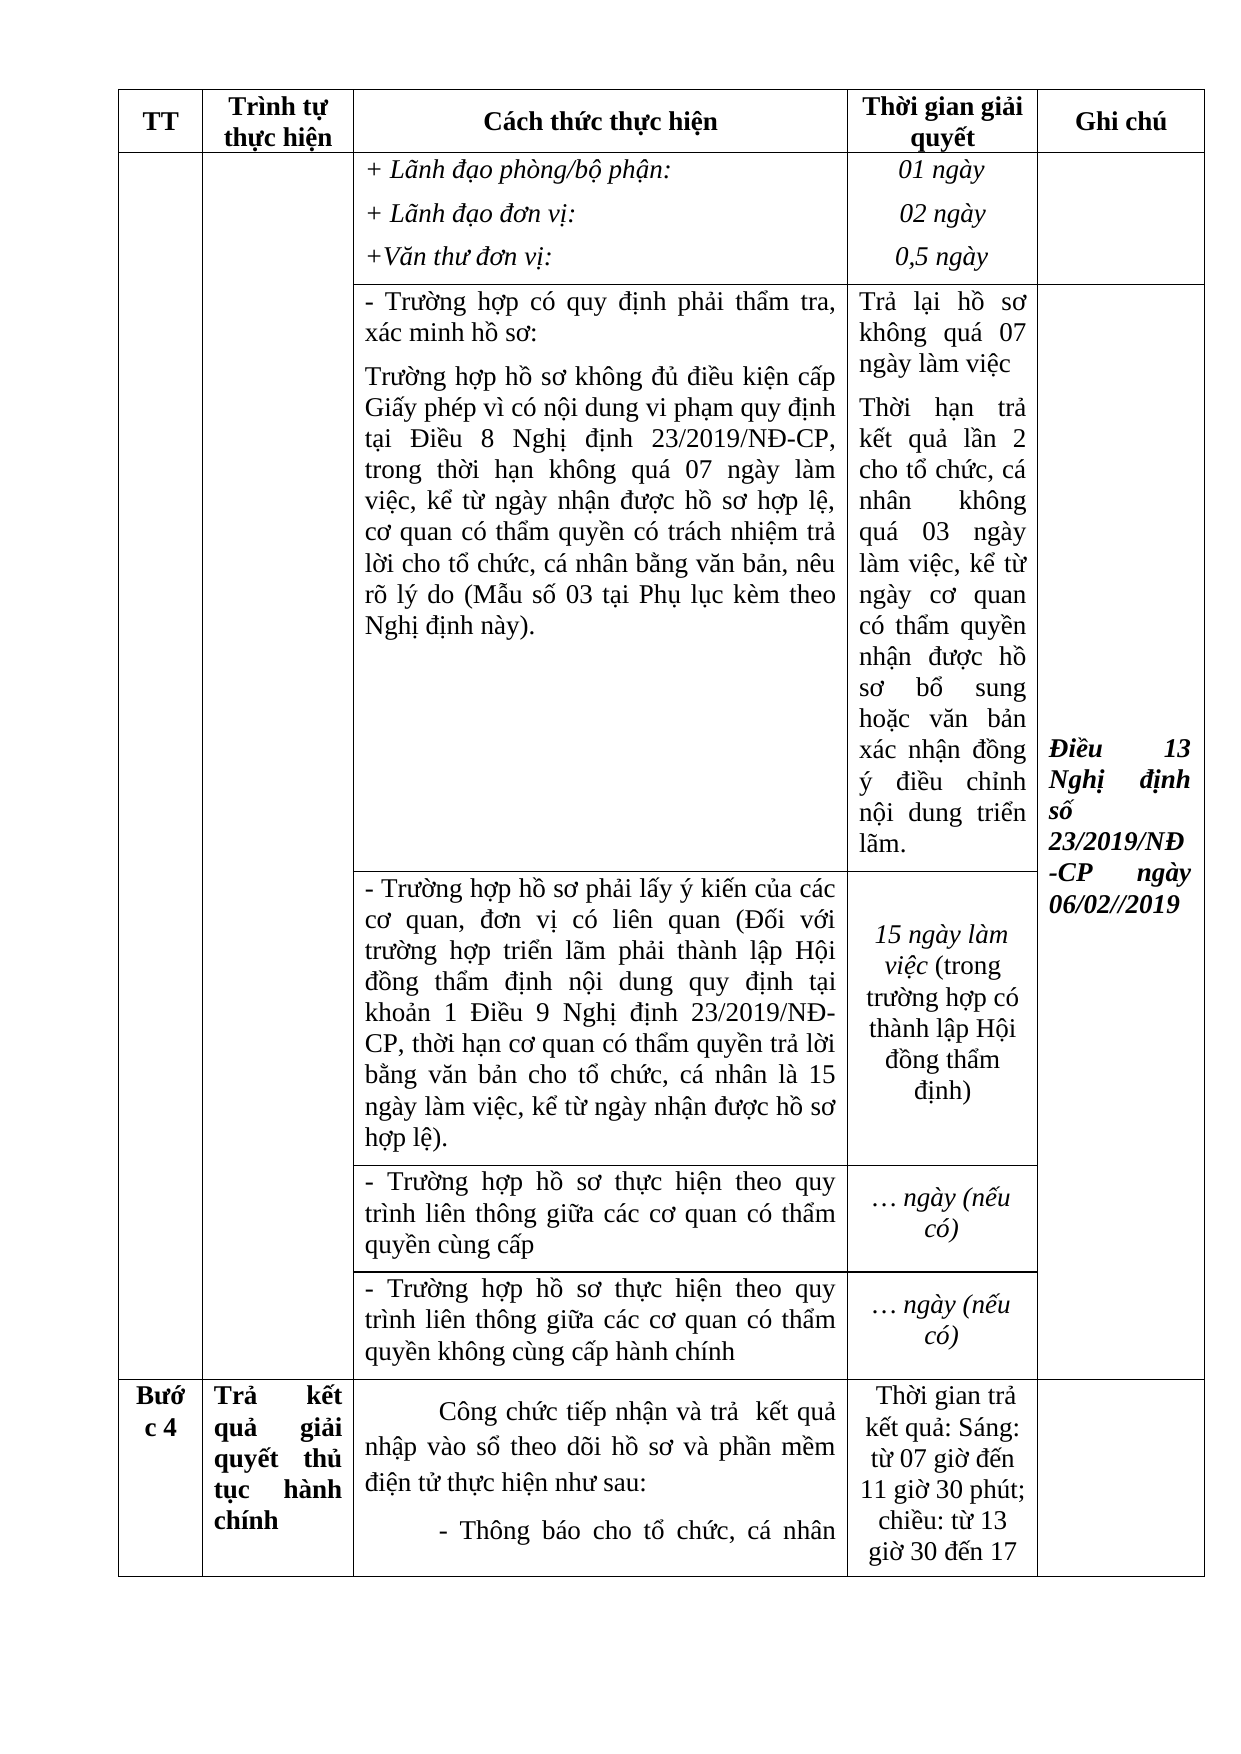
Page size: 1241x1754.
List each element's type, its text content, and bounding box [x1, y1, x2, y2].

table_header Cách thức thực hiện [354, 90, 847, 152]
table_cell 03 ngày 01 ngày 02 ngày 0,5 ngày [848, 153, 1037, 284]
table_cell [354, 153, 847, 284]
table_cell Bước 4 [119, 1380, 202, 1576]
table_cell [203, 1380, 353, 1576]
table_cell [1038, 1380, 1204, 1576]
table_cell - Trường hợp hồ sơ thực hiện theo quy trình liên thông giữa các cơ quan có thẩm quyền cùng cấp [354, 1166, 847, 1271]
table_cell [354, 1380, 847, 1576]
table_cell - Trường hợp hồ sơ thực hiện theo quy trình liên thông giữa các cơ quan có thẩm quyền không cùng cấp hành chính [354, 1273, 847, 1378]
table_header Ghi chú [1038, 90, 1204, 152]
table_cell … ngày (nếu có) [848, 1273, 1037, 1378]
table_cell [848, 1380, 1037, 1576]
table_cell - Trường hợp hồ sơ phải lấy ý kiến của các cơ quan, đơn vị có liên quan (Đối với trường hợp triển lãm phải thành lập Hội đồng thẩm định nội dung quy định tại khoản 1 Điều 9 Nghị định 23/2019/NĐ-CP, thời hạn cơ quan có thẩm quyền trả lời bằng văn bản cho tổ chức, cá nhân là 15 ngày làm việc, kể từ ngày nhận được hồ sơ hợp lệ). [354, 872, 847, 1164]
table_cell Trả lại hồ sơ không quá 07 ngày làm việc Thời hạn trả kết quả lần 2 cho tổ chức, cá nhân không quá 03 ngày làm việc, kể từ ngày cơ quan có thẩm quyền nhận được hồ sơ bổ sung hoặc văn bản xác nhận đồng ý điều chỉnh nội dung triển lãm. [848, 285, 1037, 871]
table_header TT [119, 90, 202, 152]
table_header Trình tự thực hiện [203, 90, 353, 152]
table_cell 15 ngày làm việc (trong trường hợp có thành lập Hội đồng thẩm định) [848, 872, 1037, 1164]
table_cell - Trường hợp có quy định phải thẩm tra, xác minh hồ sơ: Trường hợp hồ sơ không đủ điều kiện cấp Giấy phép vì có nội dung vi phạm quy định tại Điều 8 Nghị định 23/2019/NĐ-CP, trong thời hạn không quá 07 ngày làm việc, kể từ ngày nhận được hồ sơ hợp lệ, cơ quan có thẩm quyền có trách nhiệm trả lời cho tổ chức, cá nhân bằng văn bản, nêu rõ lý do (Mẫu số 03 tại Phụ lục kèm theo Nghị định này). [354, 285, 847, 871]
table_cell [1038, 153, 1204, 284]
table_header Thời gian giải quyết [848, 90, 1037, 152]
table_cell … ngày (nếu có) [848, 1166, 1037, 1271]
table_cell Điều 13 Nghị định số 23/2019/NĐ-CP ngày 06/02//2019 [1038, 285, 1204, 1378]
